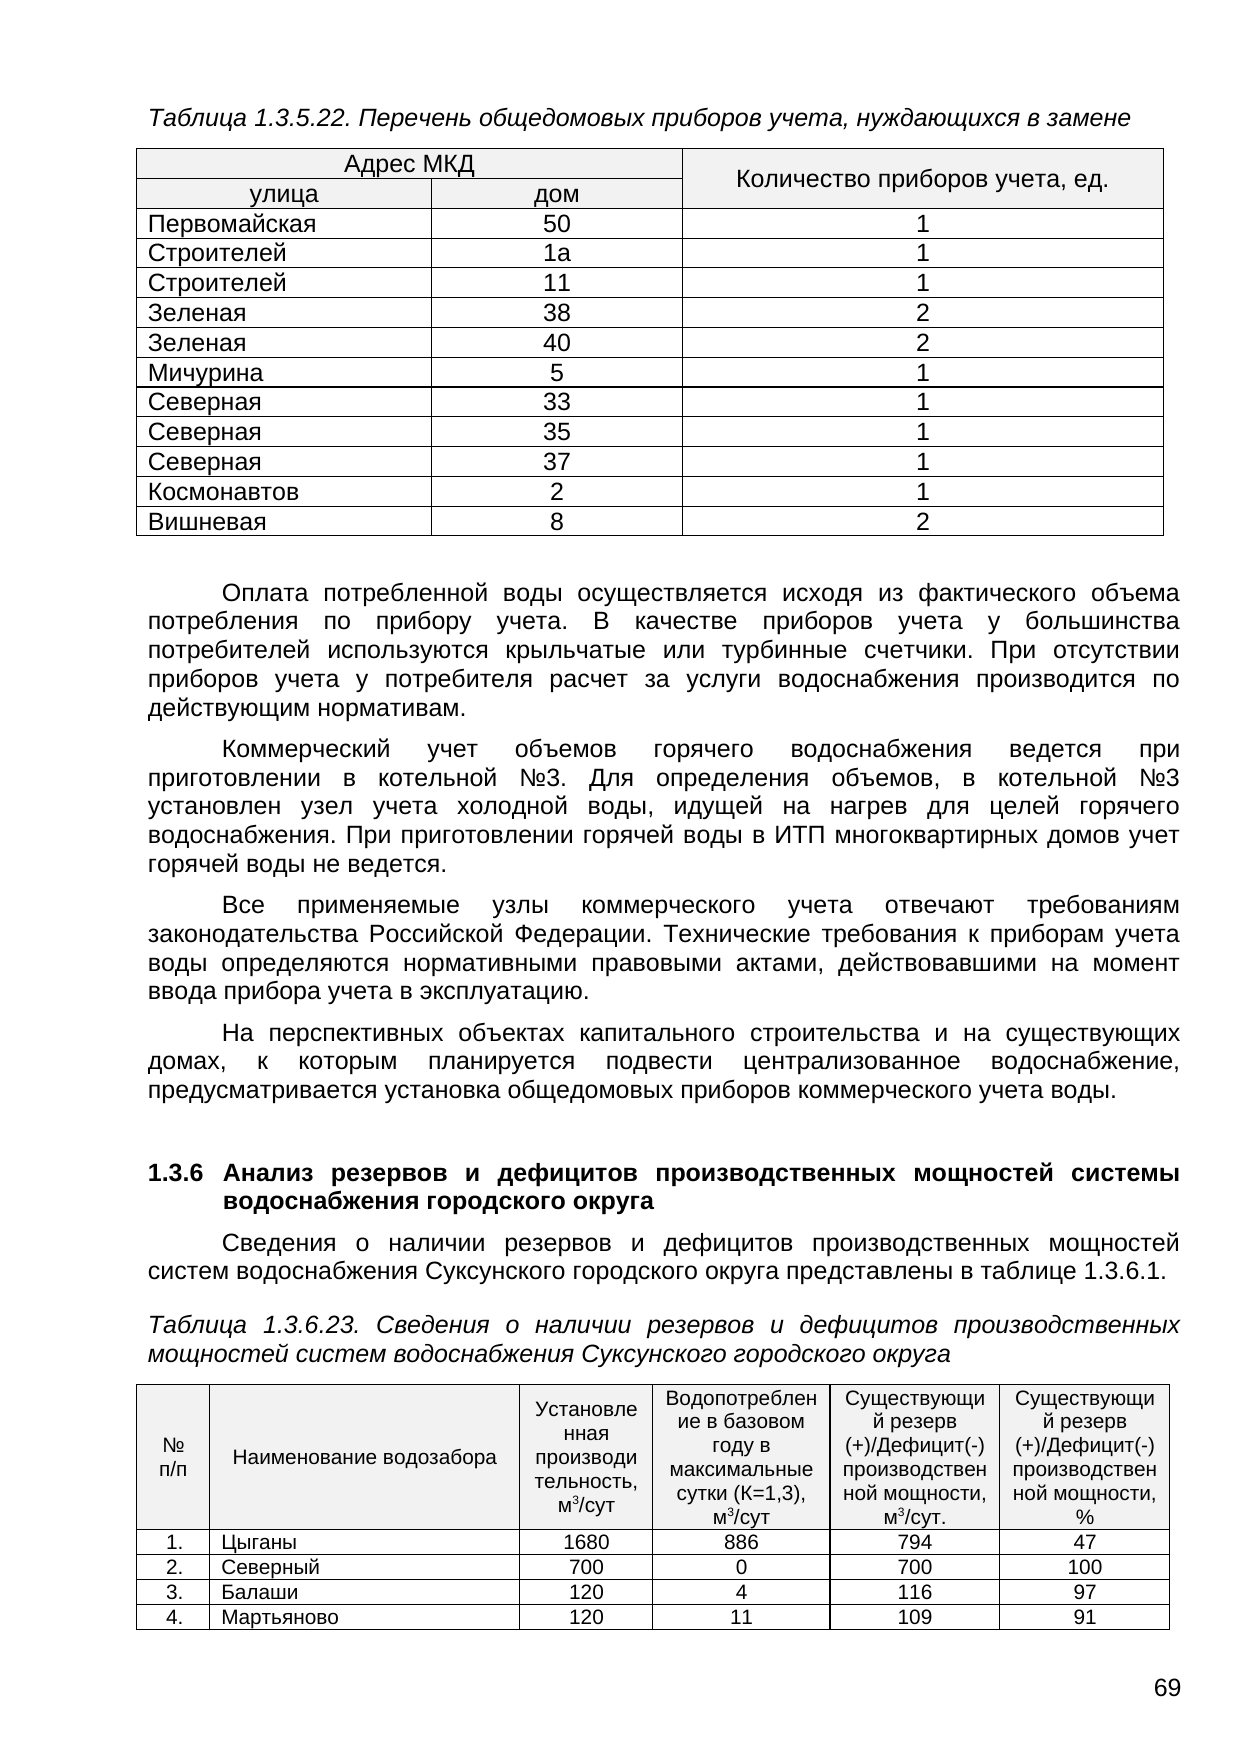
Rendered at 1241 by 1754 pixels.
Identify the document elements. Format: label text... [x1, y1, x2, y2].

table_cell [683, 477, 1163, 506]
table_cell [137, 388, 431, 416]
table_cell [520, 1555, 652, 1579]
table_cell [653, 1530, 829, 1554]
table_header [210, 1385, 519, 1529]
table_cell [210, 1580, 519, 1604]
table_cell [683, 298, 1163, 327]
text На перспективных объектах капитального строительства и на существующих домах, к которым планируется подвести централизованное водоснабжение, предусматривается установка общедомовых приборов коммерческого учета воды. [148, 1018, 1181, 1104]
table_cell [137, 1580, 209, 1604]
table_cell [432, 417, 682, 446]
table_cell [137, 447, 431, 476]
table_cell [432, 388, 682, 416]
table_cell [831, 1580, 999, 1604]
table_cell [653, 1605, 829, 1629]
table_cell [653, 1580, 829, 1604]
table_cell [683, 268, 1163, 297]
text Оплата потребленной воды осуществляется исходя из фактического объема потребления по прибору учета. В качестве приборов учета у большинства потребителей используются крыльчатые или турбинные счетчики. При отсутствии приборов учета у потребителя расчет за услуги водоснабжения производится по действующим нормативам. [148, 578, 1181, 721]
text Все применяемые узлы коммерческого учета отвечают требованиям законодательства Российской Федерации. Технические требования к приборам учета воды определяются нормативными правовыми актами, действовавшими на момент ввода прибора учета в эксплуатацию. [148, 890, 1181, 1005]
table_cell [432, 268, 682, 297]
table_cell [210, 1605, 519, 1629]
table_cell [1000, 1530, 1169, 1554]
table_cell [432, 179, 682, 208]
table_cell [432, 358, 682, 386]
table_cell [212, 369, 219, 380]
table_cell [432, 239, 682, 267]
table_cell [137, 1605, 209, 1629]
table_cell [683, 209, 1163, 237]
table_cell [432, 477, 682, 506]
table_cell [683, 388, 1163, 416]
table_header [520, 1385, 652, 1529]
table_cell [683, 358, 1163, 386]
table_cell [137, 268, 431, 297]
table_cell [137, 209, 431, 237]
text Коммерческий учет объемов горячего водоснабжения ведется при приготовлении в котельной №3. Для определения объемов, в котельной №3 установлен узел учета холодной воды, идущей на нагрев для целей горячего водоснабжения. При приготовлении горячей воды в ИТП многоквартирных домов учет горячей воды не ведется. [148, 734, 1181, 878]
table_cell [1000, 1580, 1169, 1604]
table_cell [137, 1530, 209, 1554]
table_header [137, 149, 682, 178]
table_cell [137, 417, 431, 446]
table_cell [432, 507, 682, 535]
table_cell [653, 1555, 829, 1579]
subtitle Анализ резервов и дефицитов производственных мощностей системы водоснабжения городского округа [148, 1158, 1181, 1215]
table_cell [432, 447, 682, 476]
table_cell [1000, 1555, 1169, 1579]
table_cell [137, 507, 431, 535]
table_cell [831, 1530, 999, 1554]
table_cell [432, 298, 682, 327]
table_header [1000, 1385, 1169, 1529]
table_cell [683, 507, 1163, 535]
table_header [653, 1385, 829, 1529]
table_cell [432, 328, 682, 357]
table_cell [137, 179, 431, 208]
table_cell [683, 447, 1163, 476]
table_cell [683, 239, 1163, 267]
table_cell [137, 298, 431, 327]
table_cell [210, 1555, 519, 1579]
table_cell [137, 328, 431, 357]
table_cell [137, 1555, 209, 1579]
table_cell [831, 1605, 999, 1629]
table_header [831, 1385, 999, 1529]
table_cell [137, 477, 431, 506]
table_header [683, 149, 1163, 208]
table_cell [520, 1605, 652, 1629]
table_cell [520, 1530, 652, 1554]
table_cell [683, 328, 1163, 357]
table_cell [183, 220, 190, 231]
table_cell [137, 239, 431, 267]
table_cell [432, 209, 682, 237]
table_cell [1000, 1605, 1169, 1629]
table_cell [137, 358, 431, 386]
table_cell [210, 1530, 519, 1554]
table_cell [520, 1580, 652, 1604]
text Сведения о наличии резервов и дефицитов производственных мощностей систем водоснабжения Суксунского городского округа представлены в таблице 1.3.6.1. [148, 1228, 1181, 1285]
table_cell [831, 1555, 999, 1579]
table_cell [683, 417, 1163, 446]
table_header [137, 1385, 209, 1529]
